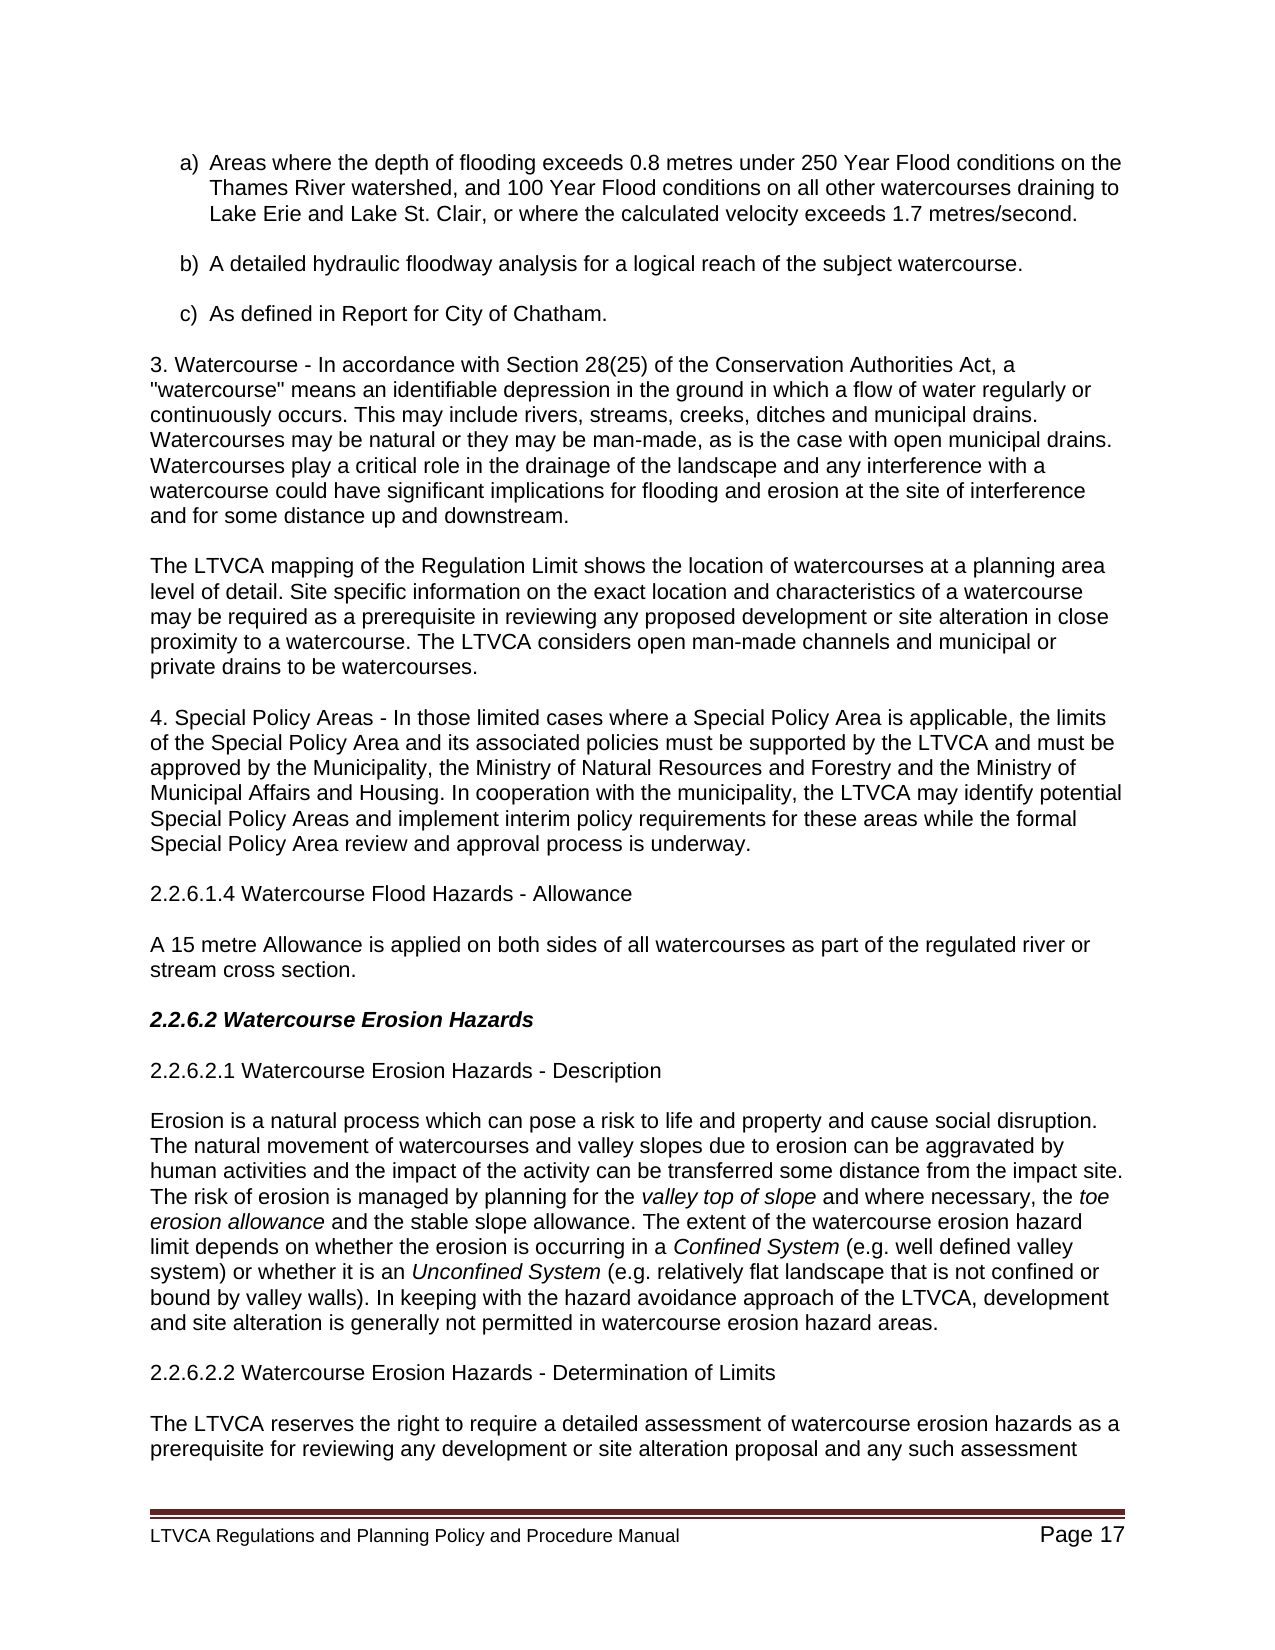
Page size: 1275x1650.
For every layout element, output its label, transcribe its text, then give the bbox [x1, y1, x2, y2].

text 3. Watercourse - In accordance with Section 28(25) of the Conservation Authorities Act, a "watercourse" means an identifiable depression in the ground in which a flow of water regularly or continuously occurs. This may include rivers, streams, creeks, ditches and municipal drains. Watercourses may be natural or they may be man-made, as is the case with open municipal drains. Watercourses play a critical role in the drainage of the landscape and any interference with a watercourse could have significant implications for flooding and erosion at the site of interference and for some distance up and downstream. [150, 352, 1125, 528]
text c) As defined in Report for City of Chatham. [179, 301, 1125, 326]
text 2.2.6.2.1 Watercourse Erosion Hazards - Description [150, 1057, 1125, 1083]
text 2.2.6.2 Watercourse Erosion Hazards [150, 1007, 1125, 1032]
text Erosion is a natural process which can pose a risk to life and property and cause social disruption. The natural movement of watercourses and valley slopes due to erosion can be aggravated by human activities and the impact of the activity can be transferred some distance from the impact site. The risk of erosion is managed by planning for the valley top of slope and where necessary, the toe erosion allowance and the stable slope allowance. The extent of the watercourse erosion hazard limit depends on whether the erosion is occurring in a Confined System (e.g. well defined valley system) or whether it is an Unconfined System (e.g. relatively flat landscape that is not confined or bound by valley walls). In keeping with the hazard avoidance approach of the LTVCA, development and site alteration is generally not permitted in watercourse erosion hazard areas. [150, 1108, 1125, 1335]
text 2.2.6.1.4 Watercourse Flood Hazards - Allowance [150, 881, 1125, 906]
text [150, 1410, 1125, 1461]
text 4. Special Policy Areas - In those limited cases where a Special Policy Area is applicable, the limits of the Special Policy Area and its associated policies must be supported by the LTVCA and must be approved by the Municipality, the Ministry of Natural Resources and Forestry and the Ministry of Municipal Affairs and Housing. In cooperation with the municipality, the LTVCA may identify potential Special Policy Areas and implement interim policy requirements for these areas while the formal Special Policy Area review and approval process is underway. [150, 704, 1125, 856]
text A 15 metre Allowance is applied on both sides of all watercourses as part of the regulated river or stream cross section. [150, 931, 1125, 982]
text b) A detailed hydraulic floodway analysis for a logical reach of the subject watercourse. [179, 251, 1125, 276]
text The LTVCA mapping of the Regulation Limit shows the location of watercourses at a planning area level of detail. Site specific information on the exact location and characteristics of a watercourse may be required as a prerequisite in reviewing any proposed development or site alteration in close proximity to a watercourse. The LTVCA considers open man-made channels and municipal or private drains to be watercourses. [150, 553, 1125, 679]
text 2.2.6.2.2 Watercourse Erosion Hazards - Determination of Limits [150, 1360, 1125, 1385]
list Areas where the depth of flooding exceeds 0.8 metres under 250 Year Flood conditions on the Thames River watershed, and 100 Year Flood conditions on all other watercourses draining to Lake Erie and Lake St. Clair, or where the calculated velocity exceeds 1.7 metres/second. [179, 150, 1125, 226]
